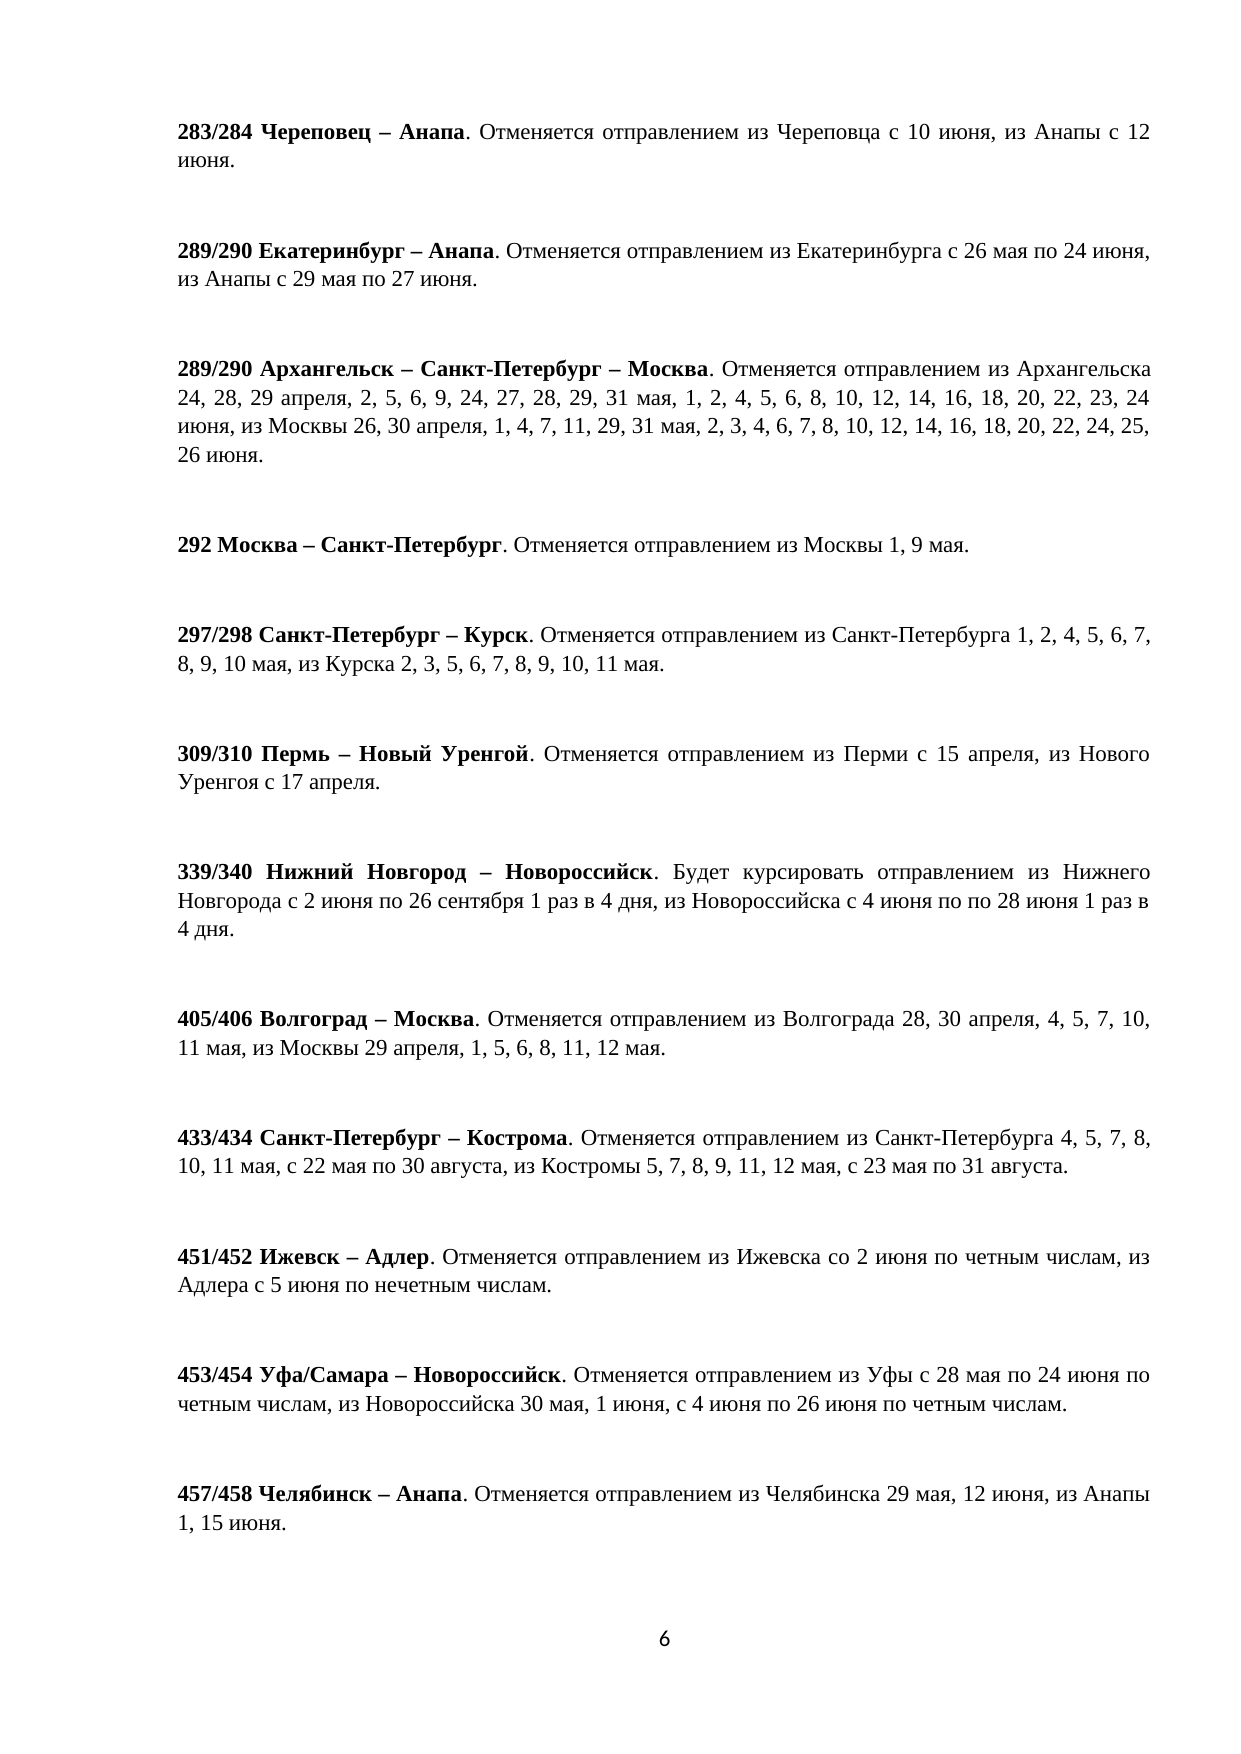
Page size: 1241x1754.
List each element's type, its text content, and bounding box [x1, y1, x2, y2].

text 283/284 Череповец – Анапа. Отменяется отправлением из Череповца с 10 июня, из Анапы с 12 июня. [177, 118, 1152, 173]
text 453/454 Уфа/Самара – Новороссийск. Отменяется отправлением из Уфы с 28 мая по 24 июня по четным числам, из Новороссийска 30 мая, 1 июня, с 4 июня по 26 июня по четным числам. [177, 1361, 1152, 1416]
text 297/298 Санкт-Петербург – Курск. Отменяется отправлением из Санкт-Петербурга 1, 2, 4, 5, 6, 7, 8, 9, 10 мая, из Курска 2, 3, 5, 6, 7, 8, 9, 10, 11 мая. [177, 621, 1152, 676]
text 289/290 Архангельск – Санкт-Петербург – Москва. Отменяется отправлением из Архангельска 24, 28, 29 апреля, 2, 5, 6, 9, 24, 27, 28, 29, 31 мая, 1, 2, 4, 5, 6, 8, 10, 12, 14, 16, 18, 20, 22, 23, 24 июня, из Москвы 26, 30 апреля, 1, 4, 7, 11, 29, 31 мая, 2, 3, 4, 6, 7, 8, 10, 12, 14, 16, 18, 20, 22, 24, 25, 26 июня. [177, 355, 1152, 467]
text 457/458 Челябинск – Анапа. Отменяется отправлением из Челябинска 29 мая, 12 июня, из Анапы 1, 15 июня. [177, 1480, 1152, 1535]
text 289/290 Екатеринбург – Анапа. Отменяется отправлением из Екатеринбурга с 26 мая по 24 июня, из Анапы с 29 мая по 27 июня. [177, 237, 1152, 292]
text 405/406 Волгоград – Москва. Отменяется отправлением из Волгограда 28, 30 апреля, 4, 5, 7, 10, 11 мая, из Москвы 29 апреля, 1, 5, 6, 8, 11, 12 мая. [177, 1006, 1152, 1060]
text 451/452 Ижевск – Адлер. Отменяется отправлением из Ижевска со 2 июня по четным числам, из Адлера с 5 июня по нечетным числам. [177, 1243, 1152, 1298]
text 433/434 Санкт-Петербург – Кострома. Отменяется отправлением из Санкт-Петербурга 4, 5, 7, 8, 10, 11 мая, с 22 мая по 30 августа, из Костромы 5, 7, 8, 9, 11, 12 мая, с 23 мая по 31 августа. [177, 1124, 1152, 1179]
text 339/340 Нижний Новгород – Новороссийск. Будет курсировать отправлением из Нижнего Новгорода с 2 июня по 26 сентября 1 раз в 4 дня, из Новороссийска с 4 июня по по 28 июня 1 раз в 4 дня. [177, 858, 1152, 942]
text 292 Москва – Санкт-Петербург. Отменяется отправлением из Москвы 1, 9 мая. [177, 531, 1152, 557]
text 309/310 Пермь – Новый Уренгой. Отменяется отправлением из Перми с 15 апреля, из Нового Уренгоя с 17 апреля. [177, 740, 1152, 794]
